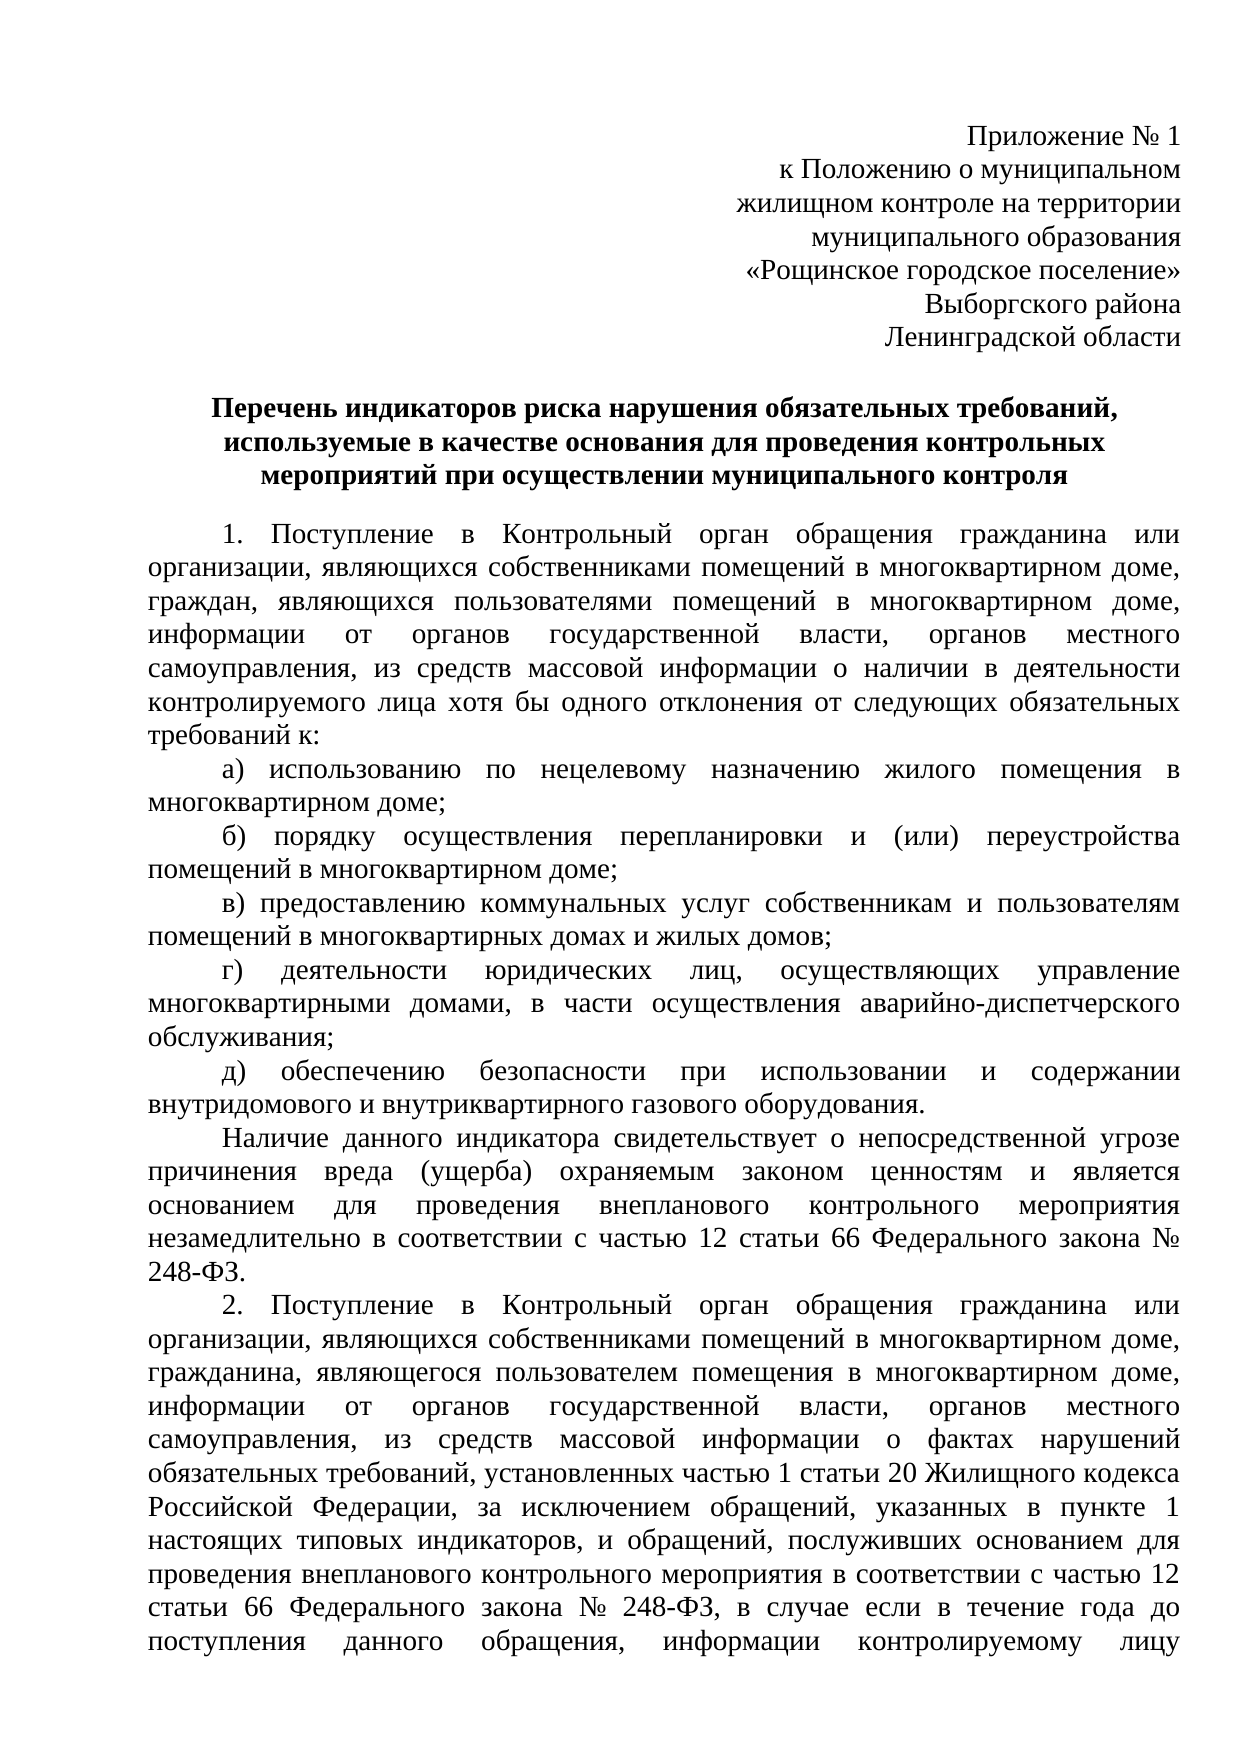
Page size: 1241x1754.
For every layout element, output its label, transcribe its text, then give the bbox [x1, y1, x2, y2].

text г) деятельности юридических лиц, осуществляющих управление многоквартирными домами, в части осуществления аварийно-диспетчерского обслуживания; [148, 952, 1181, 1053]
text а) использованию по нецелевому назначению жилого помещения в многоквартирном доме; [148, 751, 1181, 818]
text муниципального образования [620, 219, 1181, 252]
text «Рощинское городское поселение» Выборгского района [620, 252, 1181, 319]
text Наличие данного индикатора свидетельствует о непосредственной угрозе причинения вреда (ущерба) охраняемым законом ценностям и является основанием для проведения внепланового контрольного мероприятия незамедлительно в соответствии с частью 12 статьи 66 Федерального закона № 248-ФЗ. [148, 1120, 1181, 1287]
text 1. Поступление в Контрольный орган обращения гражданина или организации, являющихся собственниками помещений в многоквартирном доме, граждан, являющихся пользователями помещений в многоквартирном доме, информации от органов государственной власти, органов местного самоуправления, из средств массовой информации о наличии в деятельности контролируемого лица хотя бы одного отклонения от следующих обязательных требований к: [148, 516, 1181, 751]
text жилищном контроле на территории [620, 185, 1181, 219]
text Перечень индикаторов риска нарушения обязательных требований, используемые в качестве основания для проведения контрольных мероприятий при осуществлении муниципального контроля [148, 390, 1181, 491]
text в) предоставлению коммунальных услуг собственникам и пользователям помещений в многоквартирных домах и жилых домов; [148, 885, 1181, 952]
text б) порядку осуществления перепланировки и (или) переустройства помещений в многоквартирном доме; [148, 818, 1181, 885]
text Приложение № 1 [620, 118, 1181, 152]
text Ленинградской области [620, 319, 1181, 353]
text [148, 1287, 1181, 1656]
text д) обеспечению безопасности при использовании и содержании внутридомового и внутриквартирного газового оборудования. [148, 1053, 1181, 1120]
text к Положению о муниципальном [620, 152, 1181, 185]
